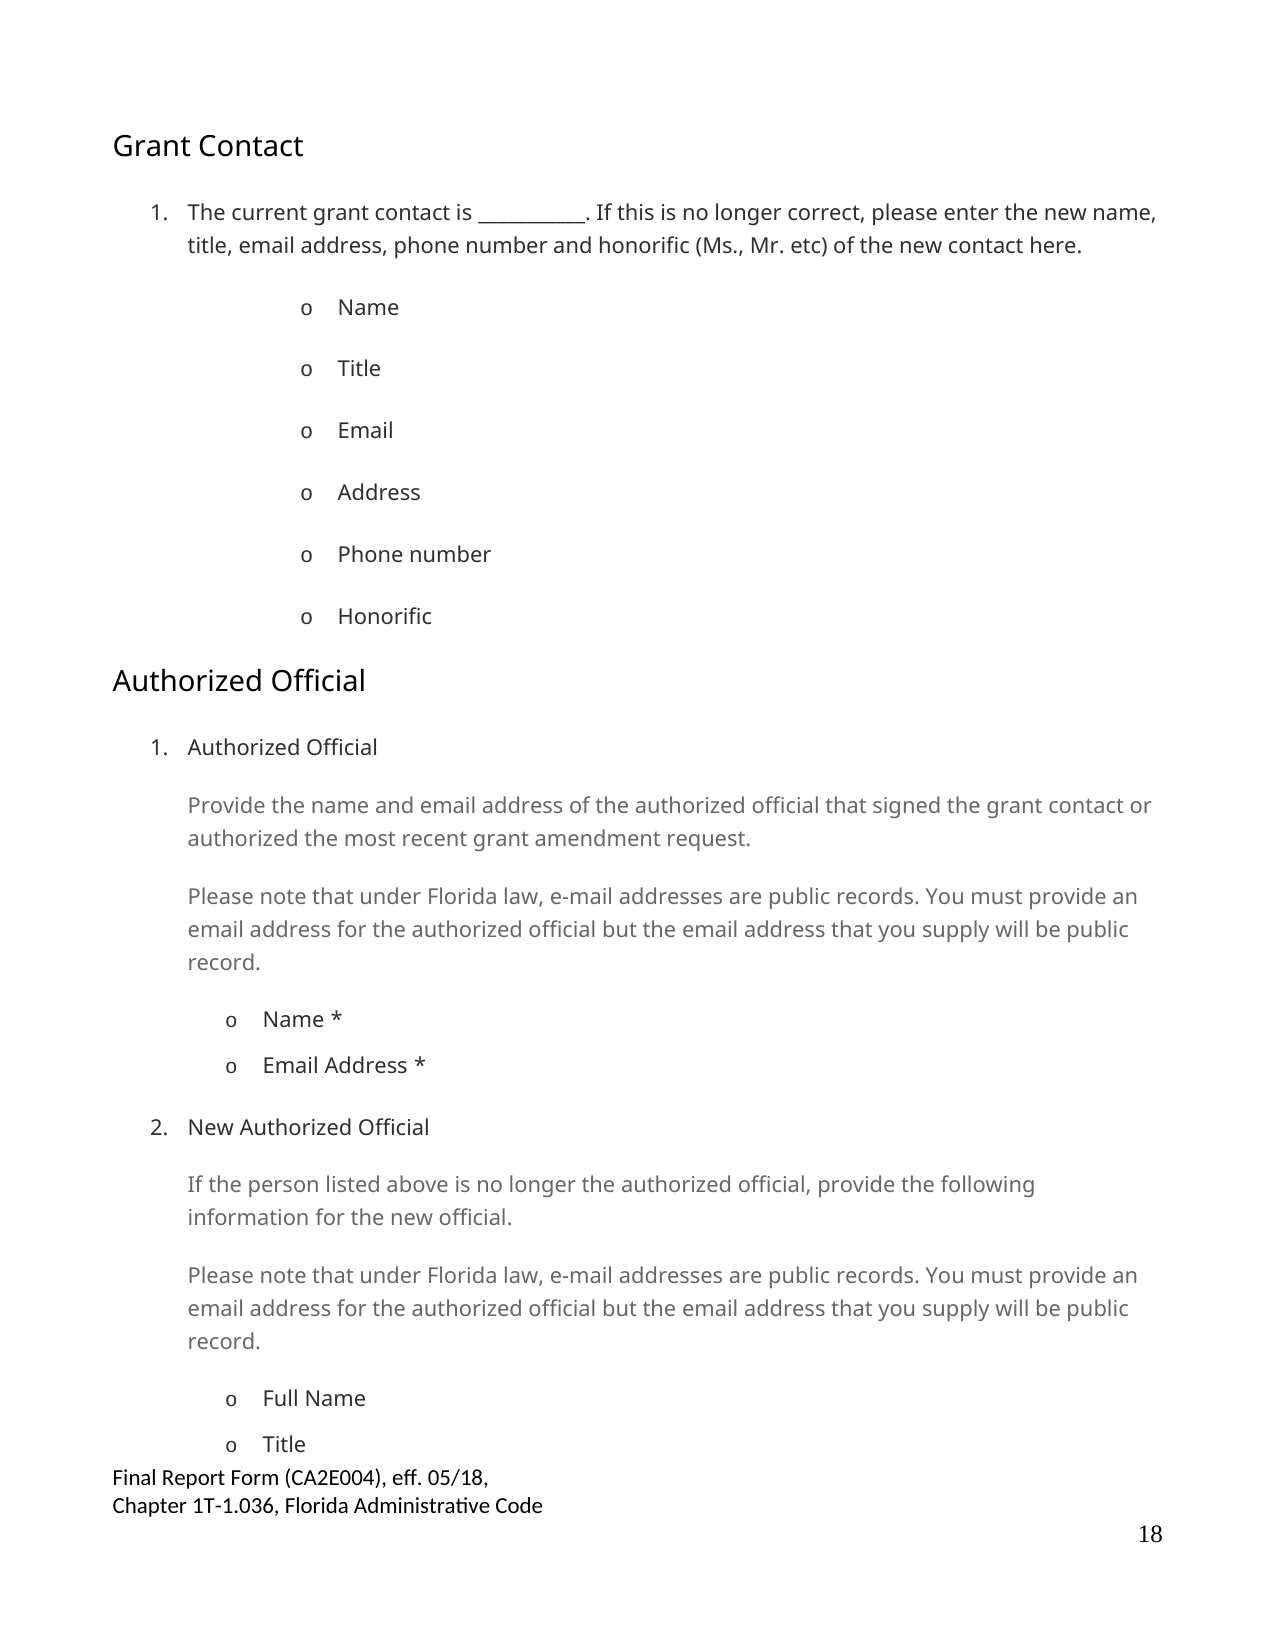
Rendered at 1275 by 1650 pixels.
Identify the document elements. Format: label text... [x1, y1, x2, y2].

list Address [300, 474, 1162, 507]
list The current grant contact is ___________. If this is no longer correct, please enter the new name, title, email address, phone number and honorific (Ms., Mr. etc) of the new contact here. [150, 194, 1162, 259]
list Title [225, 1426, 1162, 1458]
list Phone number [300, 537, 1162, 569]
list Email Address * [225, 1047, 1162, 1079]
list Title [300, 351, 1162, 383]
list Name * [225, 1001, 1162, 1034]
list Authorized Official [150, 729, 1162, 762]
list Name [300, 289, 1162, 321]
list New Authorized Official [150, 1108, 1162, 1141]
subtitle Grant Contact [112, 125, 1162, 165]
text Provide the name and email address of the authorized official that signed the grant contact or authorized the most recent grant amendment request. [187, 787, 1162, 853]
list Email [300, 413, 1162, 445]
text Please note that under Florida law, e-mail addresses are public records. You must provide an email address for the authorized official but the email address that you supply will be public record. [187, 1257, 1162, 1355]
list Full Name [225, 1380, 1162, 1413]
text If the person listed above is no longer the authorized official, provide the following information for the new official. [187, 1166, 1162, 1232]
text Please note that under Florida law, e-mail addresses are public records. You must provide an email address for the authorized official but the email address that you supply will be public record. [187, 878, 1162, 976]
subtitle Authorized Official [112, 661, 1162, 700]
list Honorific [300, 598, 1162, 631]
